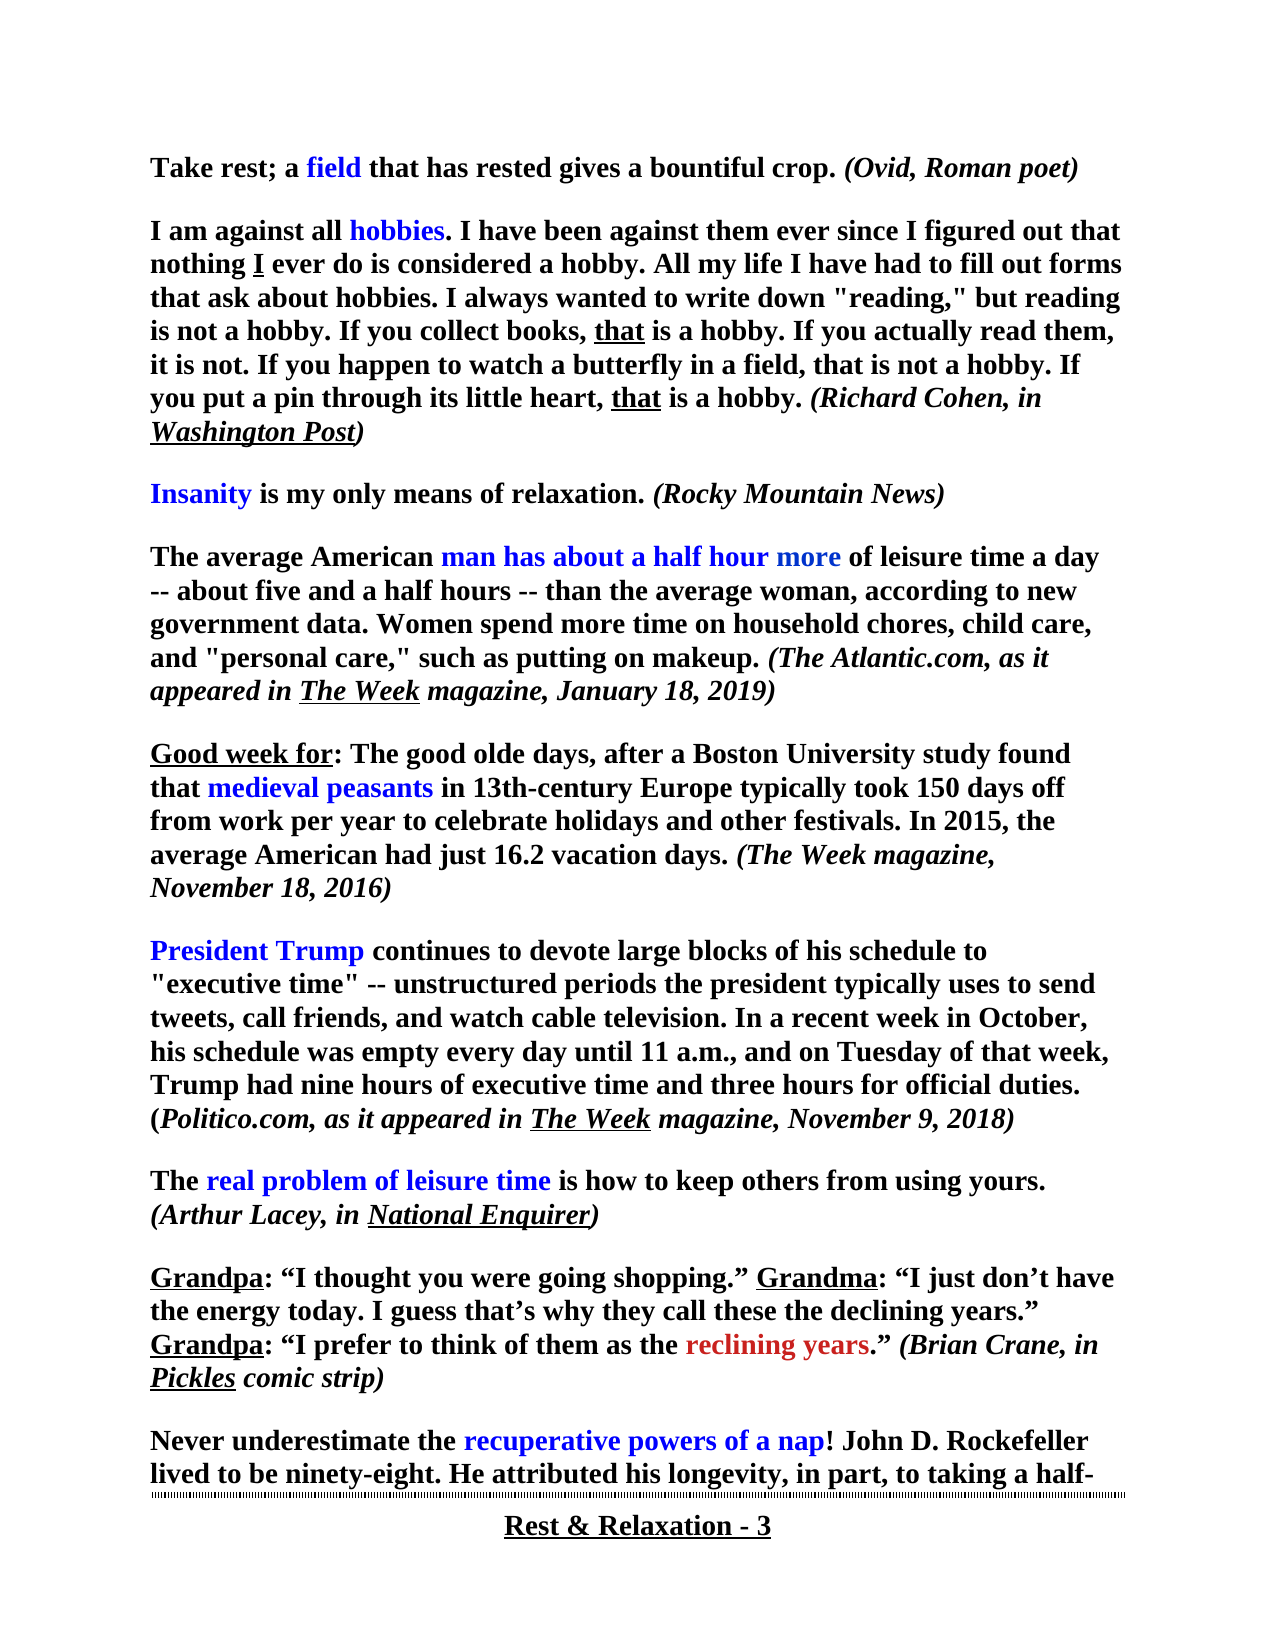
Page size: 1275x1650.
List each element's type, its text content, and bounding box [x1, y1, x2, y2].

text I am against all hobbies. I have been against them ever since I figured out that nothing I ever do is considered a hobby. All my life I have had to fill out forms that ask about hobbies. I always wanted to write down "reading," but reading is not a hobby. If you collect books, that is a hobby. If you actually read them, it is not. If you happen to watch a butterfly in a field, that is not a hobby. If you put a pin through its little heart, that is a hobby. (Richard Cohen, in Washington Post) [150, 213, 1125, 447]
text President Trump continues to devote large blocks of his schedule to "executive time" -- unstructured periods the president typically uses to send tweets, call friends, and watch cable television. In a recent week in October, his schedule was empty every day until 11 a.m., and on Tuesday of that week, Trump had nine hours of executive time and three hours for official duties. (Politico.com, as it appeared in The Week magazine, November 9, 2018) [150, 933, 1125, 1134]
text Insanity is my only means of relaxation. (Rocky Mountain News) [150, 477, 1125, 510]
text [150, 1423, 1125, 1498]
text Good week for: The good olde days, after a Boston University study found that medieval peasants in 13th-century Europe typically took 150 days off from work per year to celebrate holidays and other festivals. In 2015, the average American had just 16.2 vacation days. (The Week magazine, November 18, 2016) [150, 736, 1125, 904]
text The real problem of leisure time is how to keep others from using yours. (Arthur Lacey, in National Enquirer) [150, 1163, 1125, 1231]
text Grandpa: “I thought you were going shopping.” Grandma: “I just don’t have the energy today. I guess that’s why they call these the declining years.” Grandpa: “I prefer to think of them as the reclining years.” (Brian Crane, in Pickles comic strip) [150, 1260, 1125, 1394]
text Take rest; a field that has rested gives a bountiful crop. (Ovid, Roman poet) [150, 150, 1125, 183]
text The average American man has about a half hour more of leisure time a day -- about five and a half hours -- than the average woman, according to new government data. Women spend more time on household chores, child care, and "personal care," such as putting on makeup. (The Atlantic.com, as it appeared in The Week magazine, January 18, 2019) [150, 539, 1125, 707]
